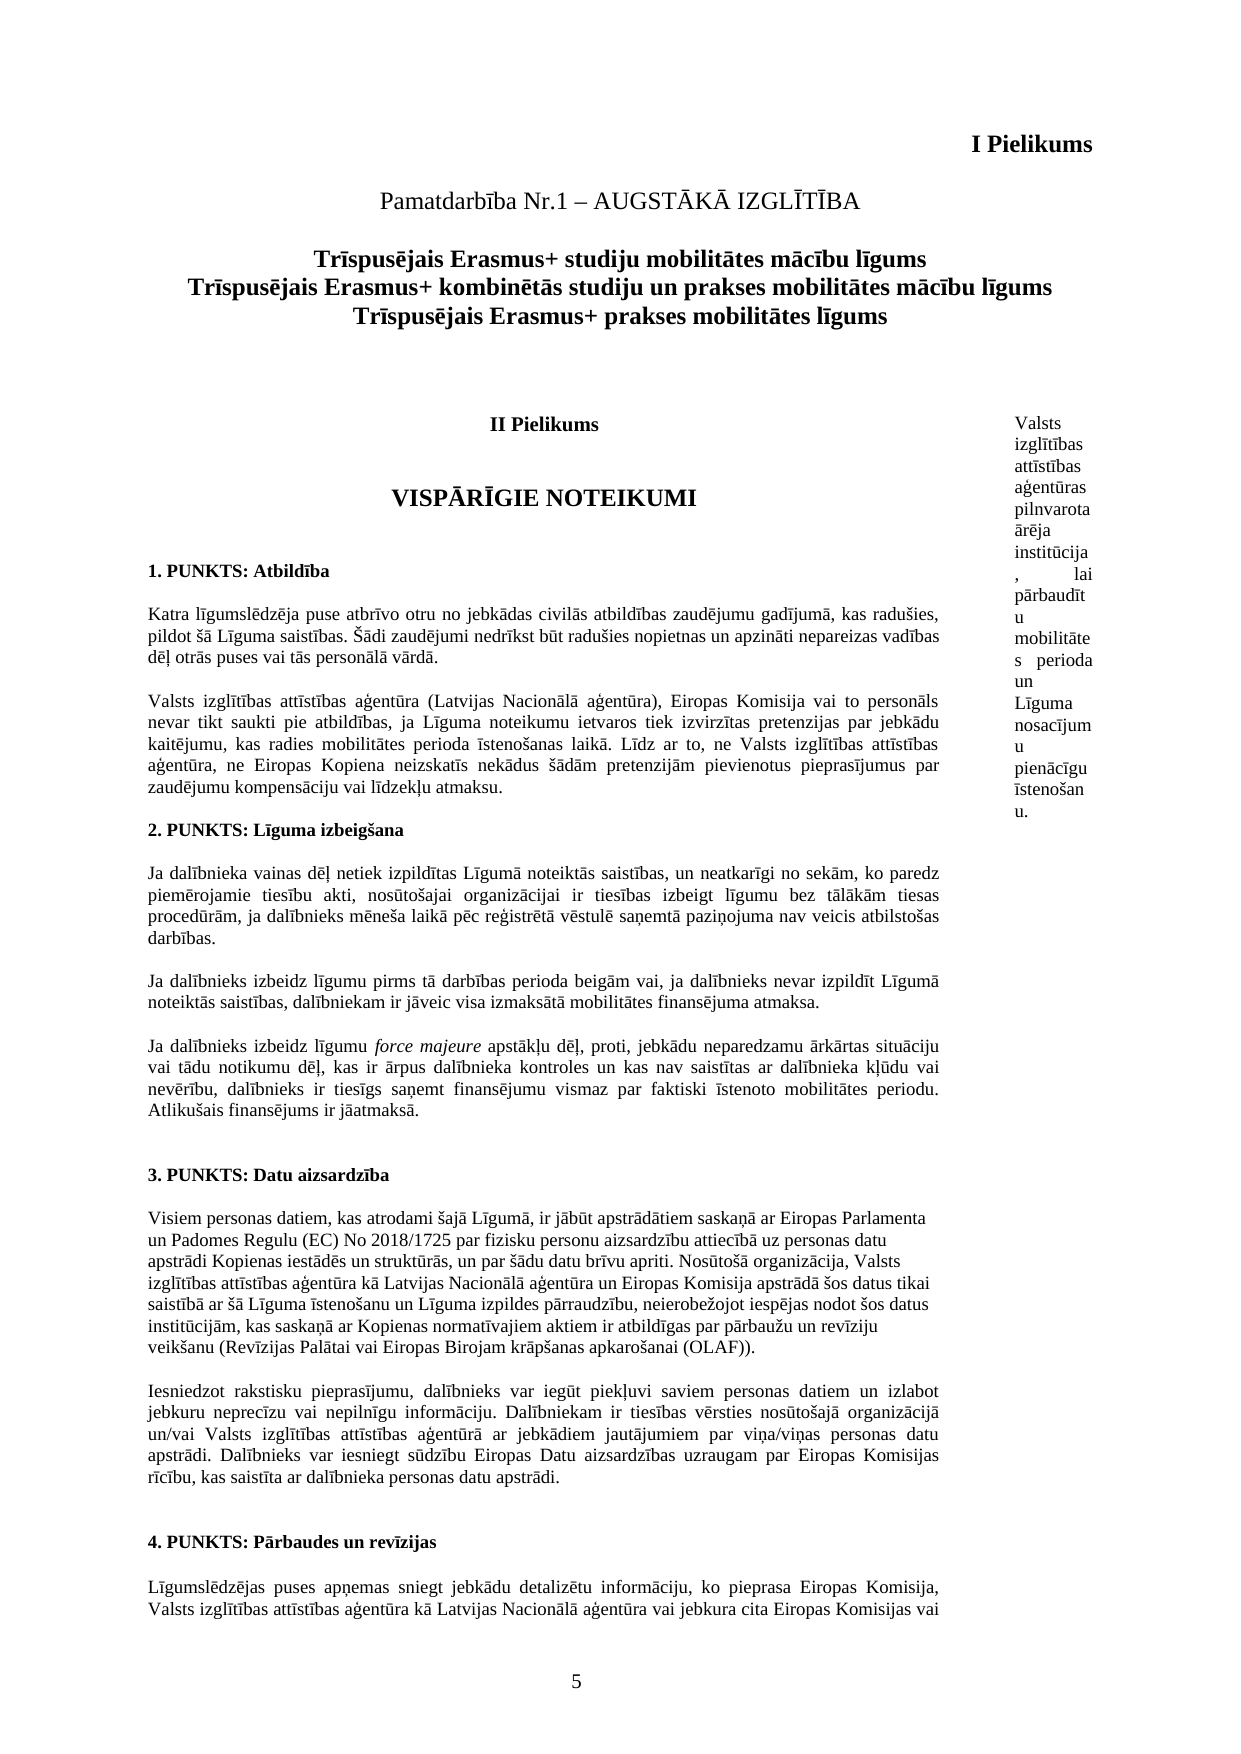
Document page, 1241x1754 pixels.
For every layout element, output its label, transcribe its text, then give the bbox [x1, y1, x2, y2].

text 4. PUNKTS: Pārbaudes un revīzijas [148, 1531, 941, 1552]
text Līgumslēdzējas puses apņemas sniegt jebkādu detalizētu informāciju, ko pieprasa Eiropas Komisija, Valsts izglītības attīstības aģentūra kā Latvijas Nacionālā aģentūra vai jebkura cita Eiropas Komisijas vai Valsts izglītības attīstības aģentūras pilnvarota ārēja institūcija, lai pārbaudītu mobilitātes perioda un Līguma nosacījumu pienācīgu īstenošanu. [148, 1576, 941, 1619]
text Ja dalībnieks izbeidz līgumu pirms tā darbības perioda beigām vai, ja dalībnieks nevar izpildīt Līgumā noteiktās saistības, dalībniekam ir jāveic visa izmaksātā mobilitātes finansējuma atmaksa. [148, 970, 941, 1013]
text Līgumslēdzējas puses apņemas sniegt jebkādu detalizētu informāciju, ko pieprasa Eiropas Komisija, Valsts izglītības attīstības aģentūra kā Latvijas Nacionālā aģentūra vai jebkura cita Eiropas Komisijas vai Valsts izglītības attīstības aģentūras pilnvarota ārēja institūcija, lai pārbaudītu mobilitātes perioda un Līguma nosacījumu pienācīgu īstenošanu. [1014, 412, 1092, 821]
text II Pielikums [148, 412, 941, 436]
text Iesniedzot rakstisku pieprasījumu, dalībnieks var iegūt piekļuvi saviem personas datiem un izlabot jebkuru neprecīzu vai nepilnīgu informāciju. Dalībniekam ir tiesības vērsties nosūtošajā organizācijā un/vai Valsts izglītības attīstības aģentūrā ar jebkādiem jautājumiem par viņa/viņas personas datu apstrādi. Dalībnieks var iesniegt sūdzību Eiropas Datu aizsardzības uzraugam par Eiropas Komisijas rīcību, kas saistīta ar dalībnieka personas datu apstrādi. [148, 1379, 941, 1487]
text Pamatdarbība Nr.1 – AUGSTĀKĀ IZGLĪTĪBA [148, 186, 1092, 215]
text Ja dalībnieks izbeidz līgumu force majeure apstākļu dēļ, proti, jebkādu neparedzamu ārkārtas situāciju vai tādu notikumu dēļ, kas ir ārpus dalībnieka kontroles un kas nav saistītas ar dalībnieka kļūdu vai nevērību, dalībnieks ir tiesīgs saņemt finansējumu vismaz par faktiski īstenoto mobilitātes periodu. Atlikušais finansējums ir jāatmaksā. [148, 1034, 941, 1121]
text Trīspusējais Erasmus+ prakses mobilitātes līgums [148, 301, 1092, 354]
text 3. PUNKTS: Datu aizsardzība [148, 1164, 941, 1186]
text VISPĀRĪGIE NOTEIKUMI [148, 483, 941, 512]
text I Pielikums [148, 129, 1092, 157]
text Valsts izglītības attīstības aģentūra (Latvijas Nacionālā aģentūra), Eiropas Komisija vai to personāls nevar tikt saukti pie atbildības, ja Līguma noteikumu ietvaros tiek izvirzītas pretenzijas par jebkādu kaitējumu, kas radies mobilitātes perioda īstenošanas laikā. Līdz ar to, ne Valsts izglītības attīstības aģentūra, ne Eiropas Kopiena neizskatīs nekādus šādām pretenzijām pievienotus pieprasījumus par zaudējumu kompensāciju vai līdzekļu atmaksu. [148, 689, 941, 797]
text 1. PUNKTS: Atbildība [148, 560, 941, 582]
text Visiem personas datiem, kas atrodami šajā Līgumā, ir jābūt apstrādātiem saskaņā ar Eiropas Parlamenta un Padomes Regulu (EC) No 2018/1725 par fizisku personu aizsardzību attiecībā uz personas datu apstrādi Kopienas iestādēs un struktūrās, un par šādu datu brīvu apriti. Nosūtošā organizācija, Valsts izglītības attīstības aģentūra kā Latvijas Nacionālā aģentūra un Eiropas Komisija apstrādā šos datus tikai saistībā ar šā Līguma īstenošanu un Līguma izpildes pārraudzību, neierobežojot iespējas nodot šos datus institūcijām, kas saskaņā ar Kopienas normatīvajiem aktiem ir atbildīgas par pārbaužu un revīziju veikšanu (Revīzijas Palātai vai Eiropas Birojam krāpšanas apkarošanai (OLAF)). [148, 1207, 941, 1358]
text Trīspusējais Erasmus+ studiju mobilitātes mācību līgums [148, 244, 1092, 272]
text 2. PUNKTS: Līguma izbeigšana [148, 819, 941, 841]
text Ja dalībnieka vainas dēļ netiek izpildītas Līgumā noteiktās saistības, un neatkarīgi no sekām, ko paredz piemērojamie tiesību akti, nosūtošajai organizācijai ir tiesības izbeigt līgumu bez tālākām tiesas procedūrām, ja dalībnieks mēneša laikā pēc reģistrētā vēstulē saņemtā paziņojuma nav veicis atbilstošas darbības. [148, 862, 941, 948]
text Katra līgumslēdzēja puse atbrīvo otru no jebkādas civilās atbildības zaudējumu gadījumā, kas radušies, pildot šā Līguma saistības. Šādi zaudējumi nedrīkst būt radušies nopietnas un apzināti nepareizas vadības dēļ otrās puses vai tās personālā vārdā. [148, 603, 941, 668]
text Trīspusējais Erasmus+ kombinētās studiju un prakses mobilitātes mācību līgums [148, 272, 1092, 301]
